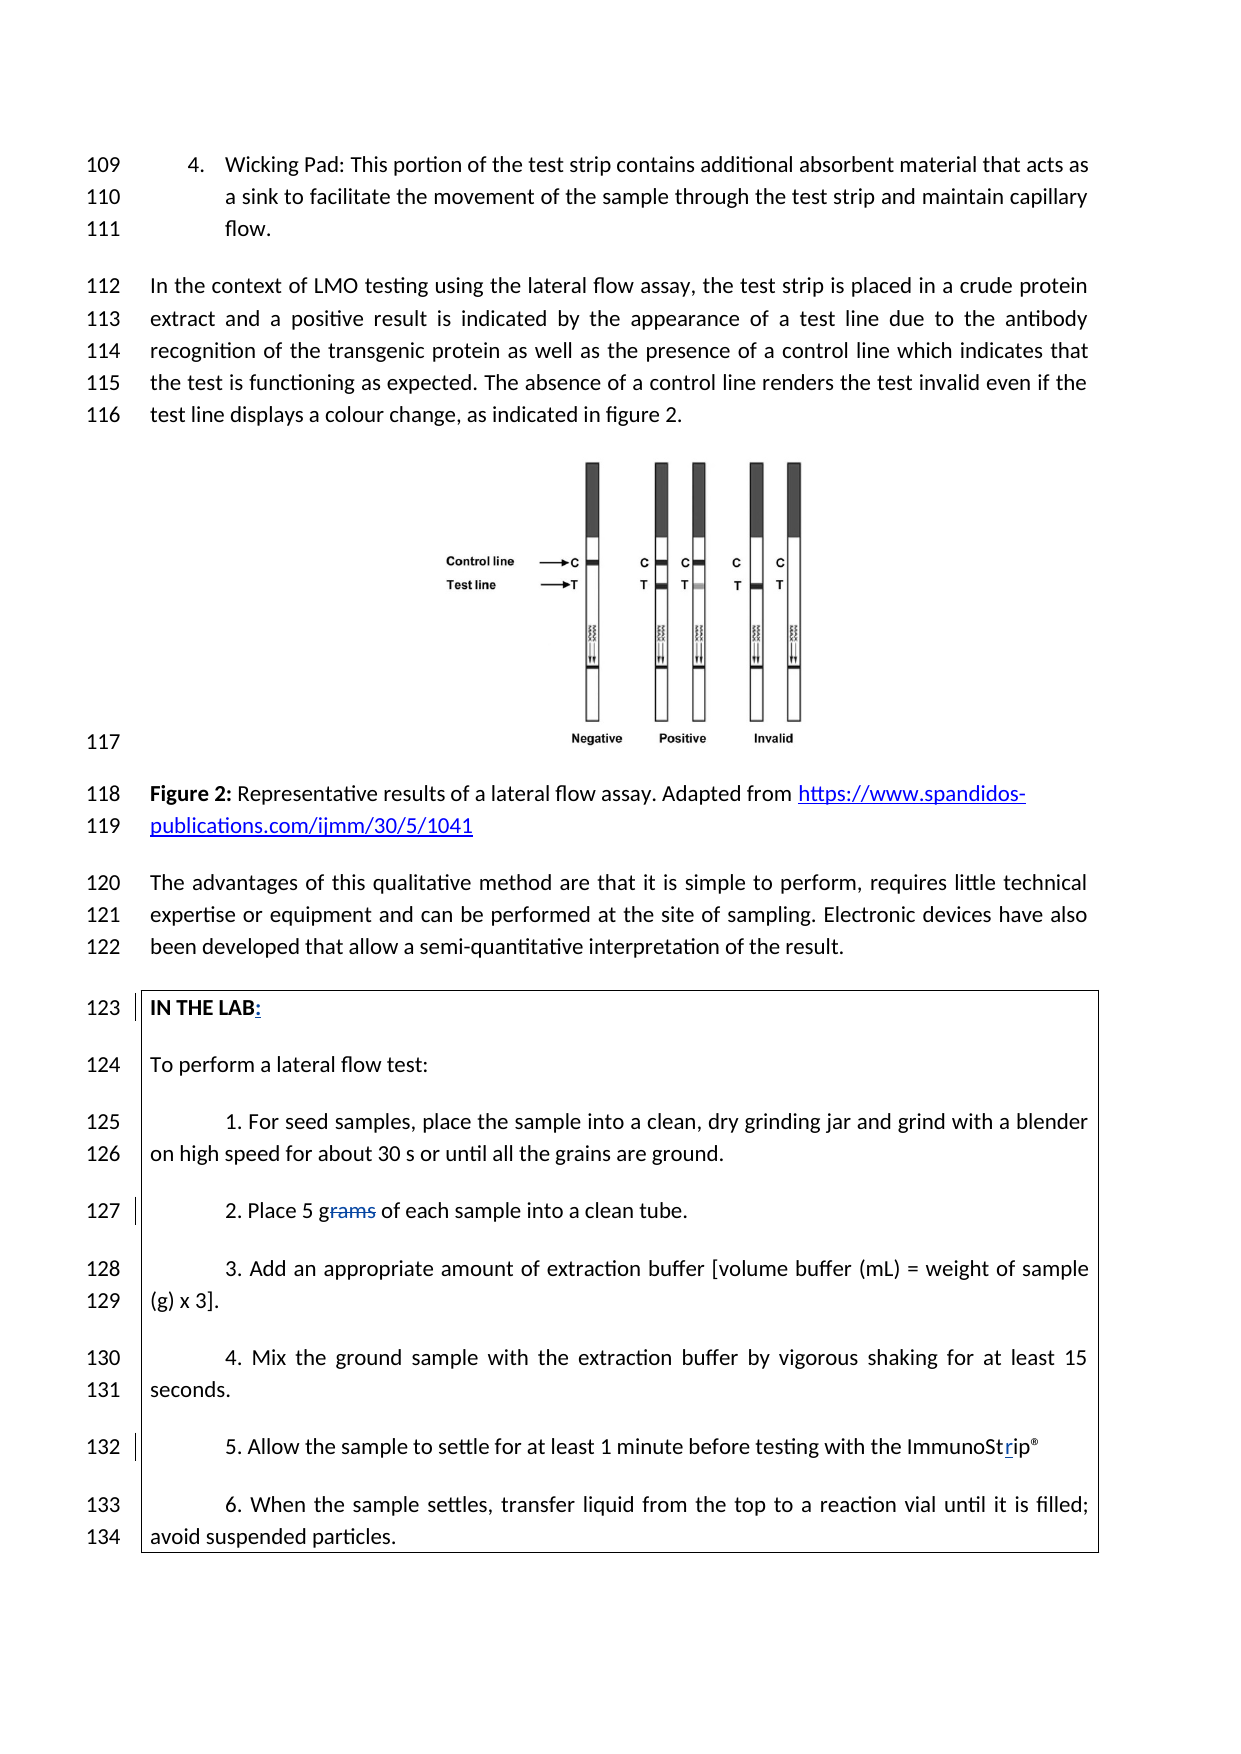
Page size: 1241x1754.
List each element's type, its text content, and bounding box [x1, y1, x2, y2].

text 2. Place 5 g of each sample into a clean tube. [142, 1193, 1098, 1224]
list Wicking Pad: This portion of the test strip contains additional absorbent material that acts as a sink to facilitate the movement of the sample through the test strip and maintain capillary flow. [187, 150, 1090, 242]
text 3. Add an appropriate amount of extraction buffer [volume buffer (mL) = weight of sample (g) x 3]. [142, 1251, 1098, 1314]
text IN THE LAB [142, 991, 1098, 1021]
text In the context of LMO testing using the lateral flow assay, the test strip is placed in a crude protein extract and a positive result is indicated by the appearance of a test line due to the antibody recognition of the transgenic protein as well as the presence of a control line which indicates that the test is functioning as expected. The absence of a control line renders the test invalid even if the test line displays a colour change, as indicated in figure 2. [150, 272, 1090, 428]
text 1. For seed samples, place the sample into a clean, dry grinding jar and grind with a blender on high speed for about 30 s or until all the grains are ground. [142, 1104, 1098, 1167]
text 6. When the sample settles, transfer liquid from the top to a reaction vial until it is filled; avoid suspended particles. [142, 1487, 1098, 1552]
text The advantages of this qualitative method are that it is simple to perform, requires little technical expertise or equipment and can be performed at the site of sampling. Electronic devices have also been developed that allow a semi-quantitative interpretation of the result. [150, 868, 1090, 961]
picture [434, 457, 806, 750]
text To perform a lateral flow test: [142, 1047, 1098, 1078]
text Figure 2: Representative results of a lateral flow assay. Adapted from https://www.spandidos-publications.com/ijmm/30/5/1041 [150, 779, 1090, 839]
text 4. Mix the ground sample with the extraction buffer by vigorous shaking for at least 15 seconds. [142, 1340, 1098, 1403]
text 5. Allow the sample to settle for at least 1 minute before testing with the ImmunoStip® [142, 1429, 1098, 1461]
